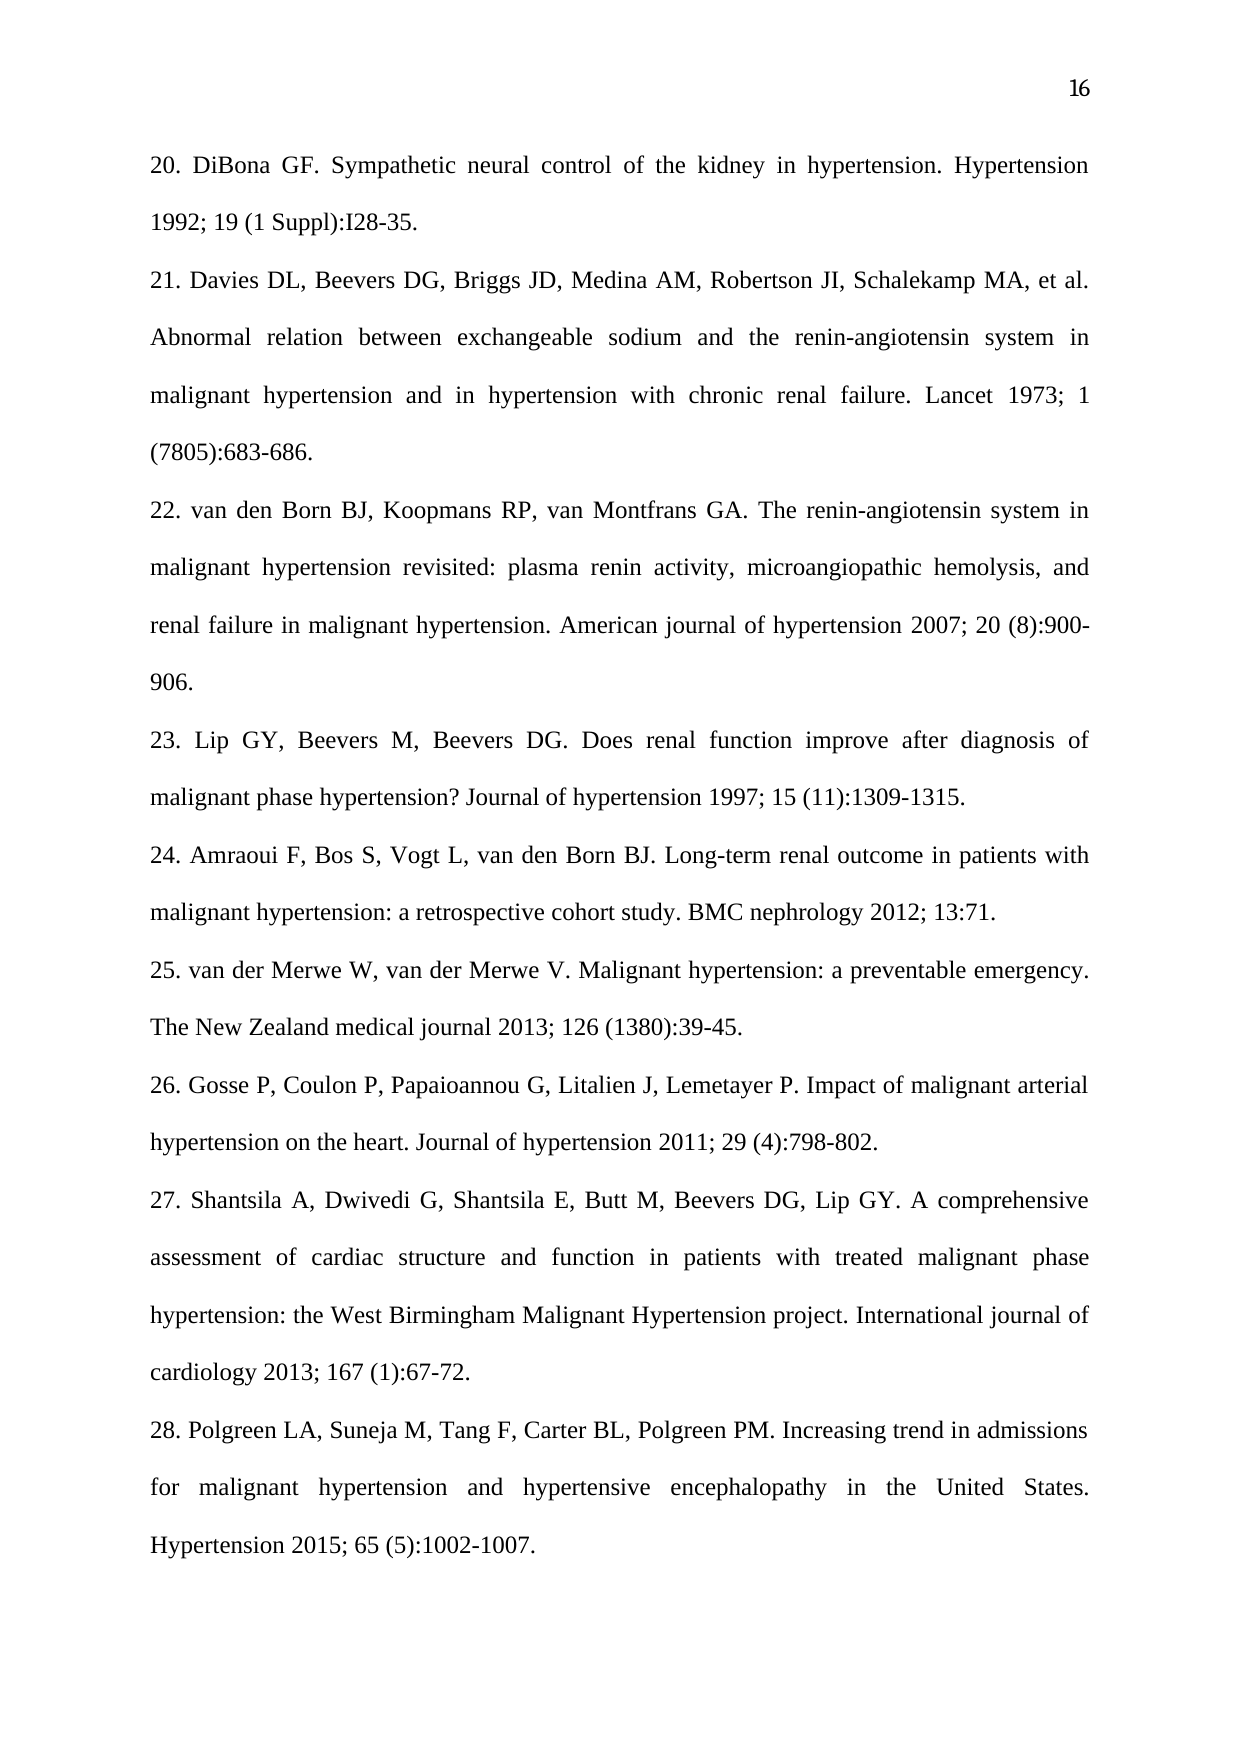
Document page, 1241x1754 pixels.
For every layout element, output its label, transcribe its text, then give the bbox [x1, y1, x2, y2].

text 23. Lip GY, Beevers M, Beevers DG. Does renal function improve after diagnosis of malignant phase hypertension? Journal of hypertension 1997; 15 (11):1309-1315. [150, 725, 1090, 811]
text 20. DiBona GF. Sympathetic neural control of the kidney in hypertension. Hypertension 1992; 19 (1 Suppl):I28-35. [150, 150, 1090, 236]
text 24. Amraoui F, Bos S, Vogt L, van den Born BJ. Long-term renal outcome in patients with malignant hypertension: a retrospective cohort study. BMC nephrology 2012; 13:71. [150, 840, 1090, 926]
text 26. Gosse P, Coulon P, Papaioannou G, Litalien J, Lemetayer P. Impact of malignant arterial hypertension on the heart. Journal of hypertension 2011; 29 (4):798-802. [150, 1070, 1090, 1156]
text 27. Shantsila A, Dwivedi G, Shantsila E, Butt M, Beevers DG, Lip GY. A comprehensive assessment of cardiac structure and function in patients with treated malignant phase hypertension: the West Birmingham Malignant Hypertension project. International journal of cardiology 2013; 167 (1):67-72. [150, 1185, 1090, 1386]
text 21. Davies DL, Beevers DG, Briggs JD, Medina AM, Robertson JI, Schalekamp MA, et al. Abnormal relation between exchangeable sodium and the renin-angiotensin system in malignant hypertension and in hypertension with chronic renal failure. Lancet 1973; 1 (7805):683-686. [150, 265, 1090, 466]
text 28. Polgreen LA, Suneja M, Tang F, Carter BL, Polgreen PM. Increasing trend in admissions for malignant hypertension and hypertensive encephalopathy in the United States. Hypertension 2015; 65 (5):1002-1007. [150, 1415, 1090, 1559]
text 22. van den Born BJ, Koopmans RP, van Montfrans GA. The renin-angiotensin system in malignant hypertension revisited: plasma renin activity, microangiopathic hemolysis, and renal failure in malignant hypertension. American journal of hypertension 2007; 20 (8):900-906. [150, 495, 1090, 696]
text 25. van der Merwe W, van der Merwe V. Malignant hypertension: a preventable emergency. The New Zealand medical journal 2013; 126 (1380):39-45. [150, 955, 1090, 1041]
